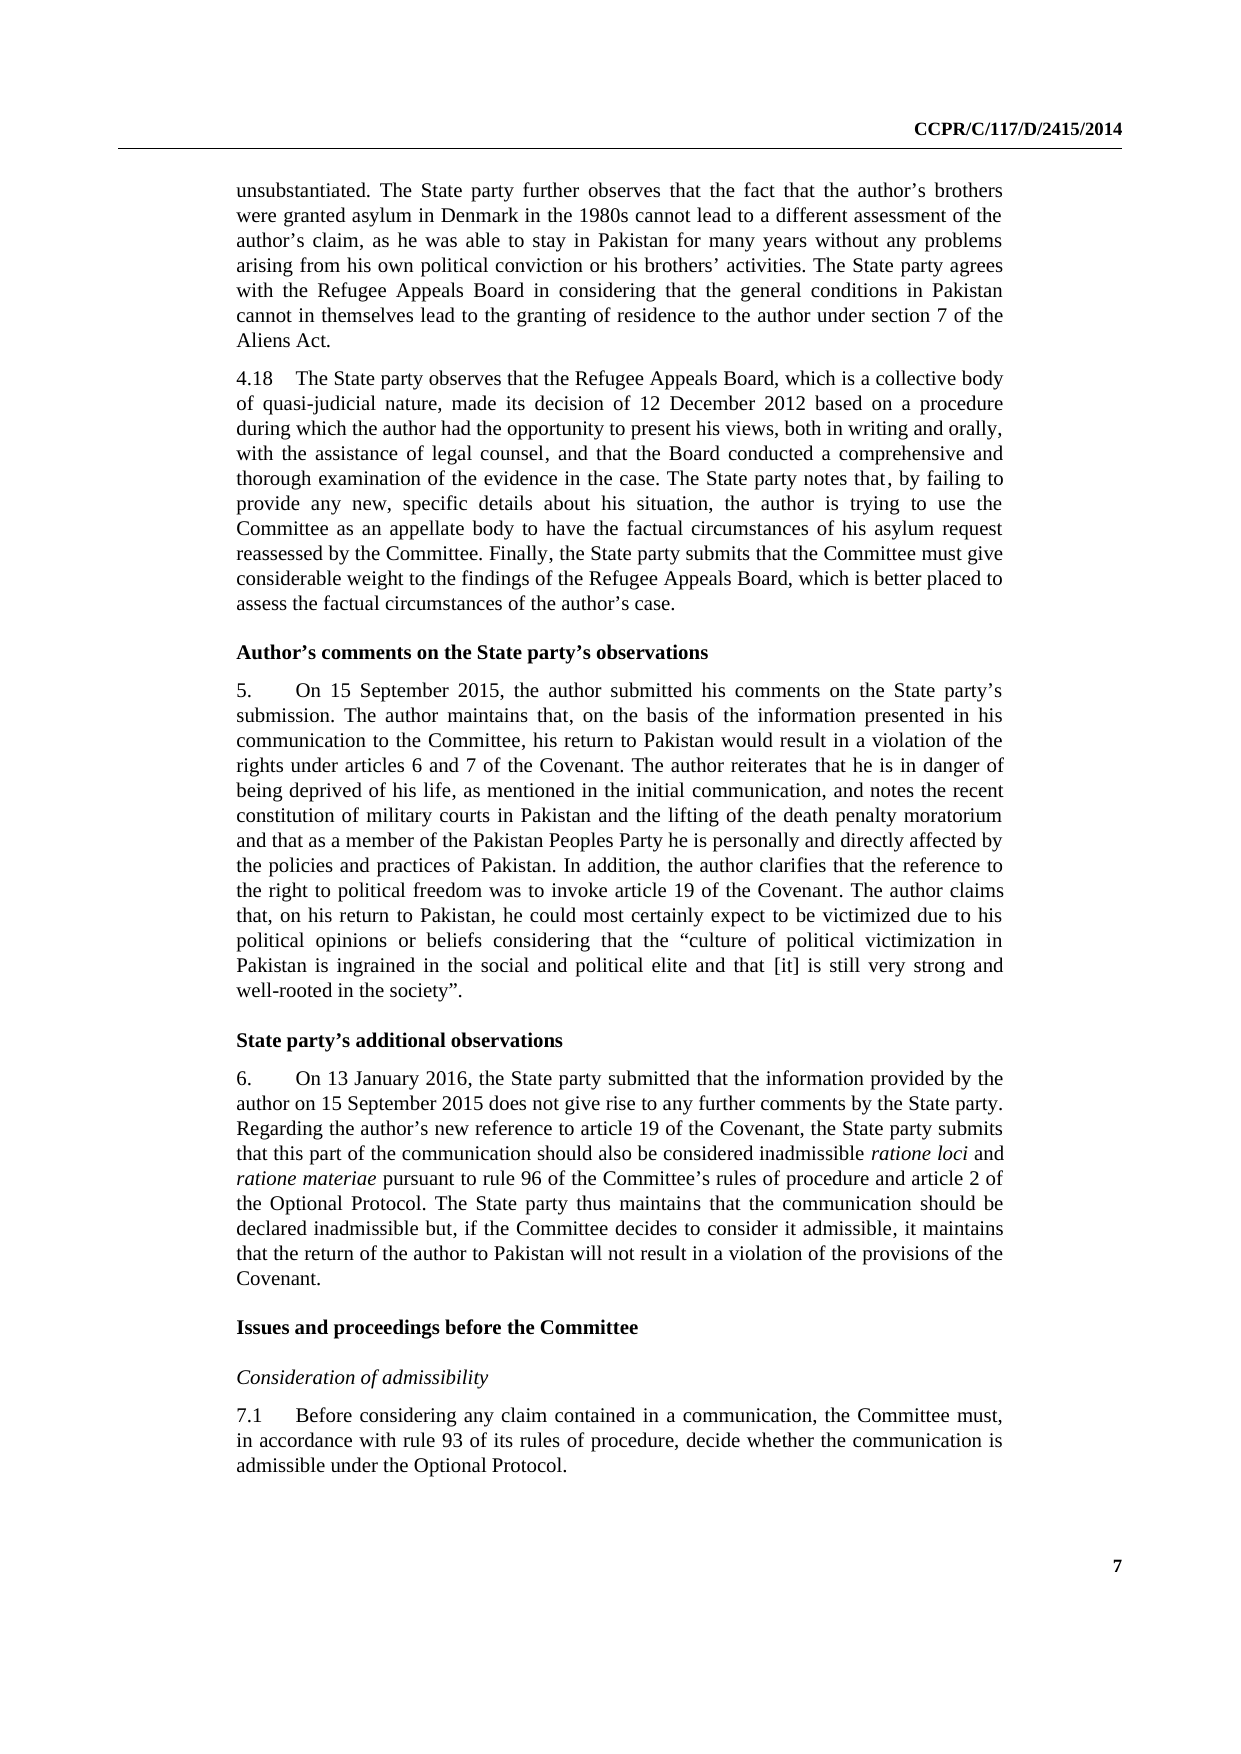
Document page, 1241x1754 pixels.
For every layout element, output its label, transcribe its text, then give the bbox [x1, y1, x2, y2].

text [236, 177, 1004, 352]
text Author’s comments on the State party’s observations [118, 640, 1004, 665]
text Issues and proceedings before the Committee [118, 1315, 1004, 1340]
text 4.18 The State party observes that the Refugee Appeals Board, which is a collective body of quasi-judicial nature, made its decision of 12 December 2012 based on a procedure during which the author had the opportunity to present his views, both in writing and orally, with the assistance of legal counsel, and that the Board conducted a comprehensive and thorough examination of the evidence in the case. The State party notes that, by failing to provide any new, specific details about his situation, the author is trying to use the Committee as an appellate body to have the factual circumstances of his asylum request reassessed by the Committee. Finally, the State party submits that the Committee must give considerable weight to the findings of the Refugee Appeals Board, which is better placed to assess the factual circumstances of the author’s case. [236, 365, 1004, 615]
text Consideration of admissibility [118, 1365, 1004, 1390]
text State party’s additional observations [118, 1027, 1004, 1052]
text 6. On 13 January 2016, the State party submitted that the information provided by the author on 15 September 2015 does not give rise to any further comments by the State party. Regarding the author’s new reference to article 19 of the Covenant, the State party submits that this part of the communication should also be considered inadmissible ratione loci and ratione materiae pursuant to rule 96 of the Committee’s rules of procedure and article 2 of the Optional Protocol. The State party thus maintains that the communication should be declared inadmissible but, if the Committee decides to consider it admissible, it maintains that the return of the author to Pakistan will not result in a violation of the provisions of the Covenant. [236, 1065, 1004, 1290]
text 7.1 Before considering any claim contained in a communication, the Committee must, in accordance with rule 93 of its rules of procedure, decide whether the communication is admissible under the Optional Protocol. [236, 1402, 1004, 1477]
text 5. On 15 September 2015, the author submitted his comments on the State party’s submission. The author maintains that, on the basis of the information presented in his communication to the Committee, his return to Pakistan would result in a violation of the rights under articles 6 and 7 of the Covenant. The author reiterates that he is in danger of being deprived of his life, as mentioned in the initial communication, and notes the recent constitution of military courts in Pakistan and the lifting of the death penalty moratorium and that as a member of the Pakistan Peoples Party he is personally and directly affected by the policies and practices of Pakistan. In addition, the author clarifies that the reference to the right to political freedom was to invoke article 19 of the Covenant. The author claims that, on his return to Pakistan, he could most certainly expect to be victimized due to his political opinions or beliefs considering that the “culture of political victimization in Pakistan is ingrained in the social and political elite and that [it] is still very strong and well-rooted in the society”. [236, 677, 1004, 1002]
